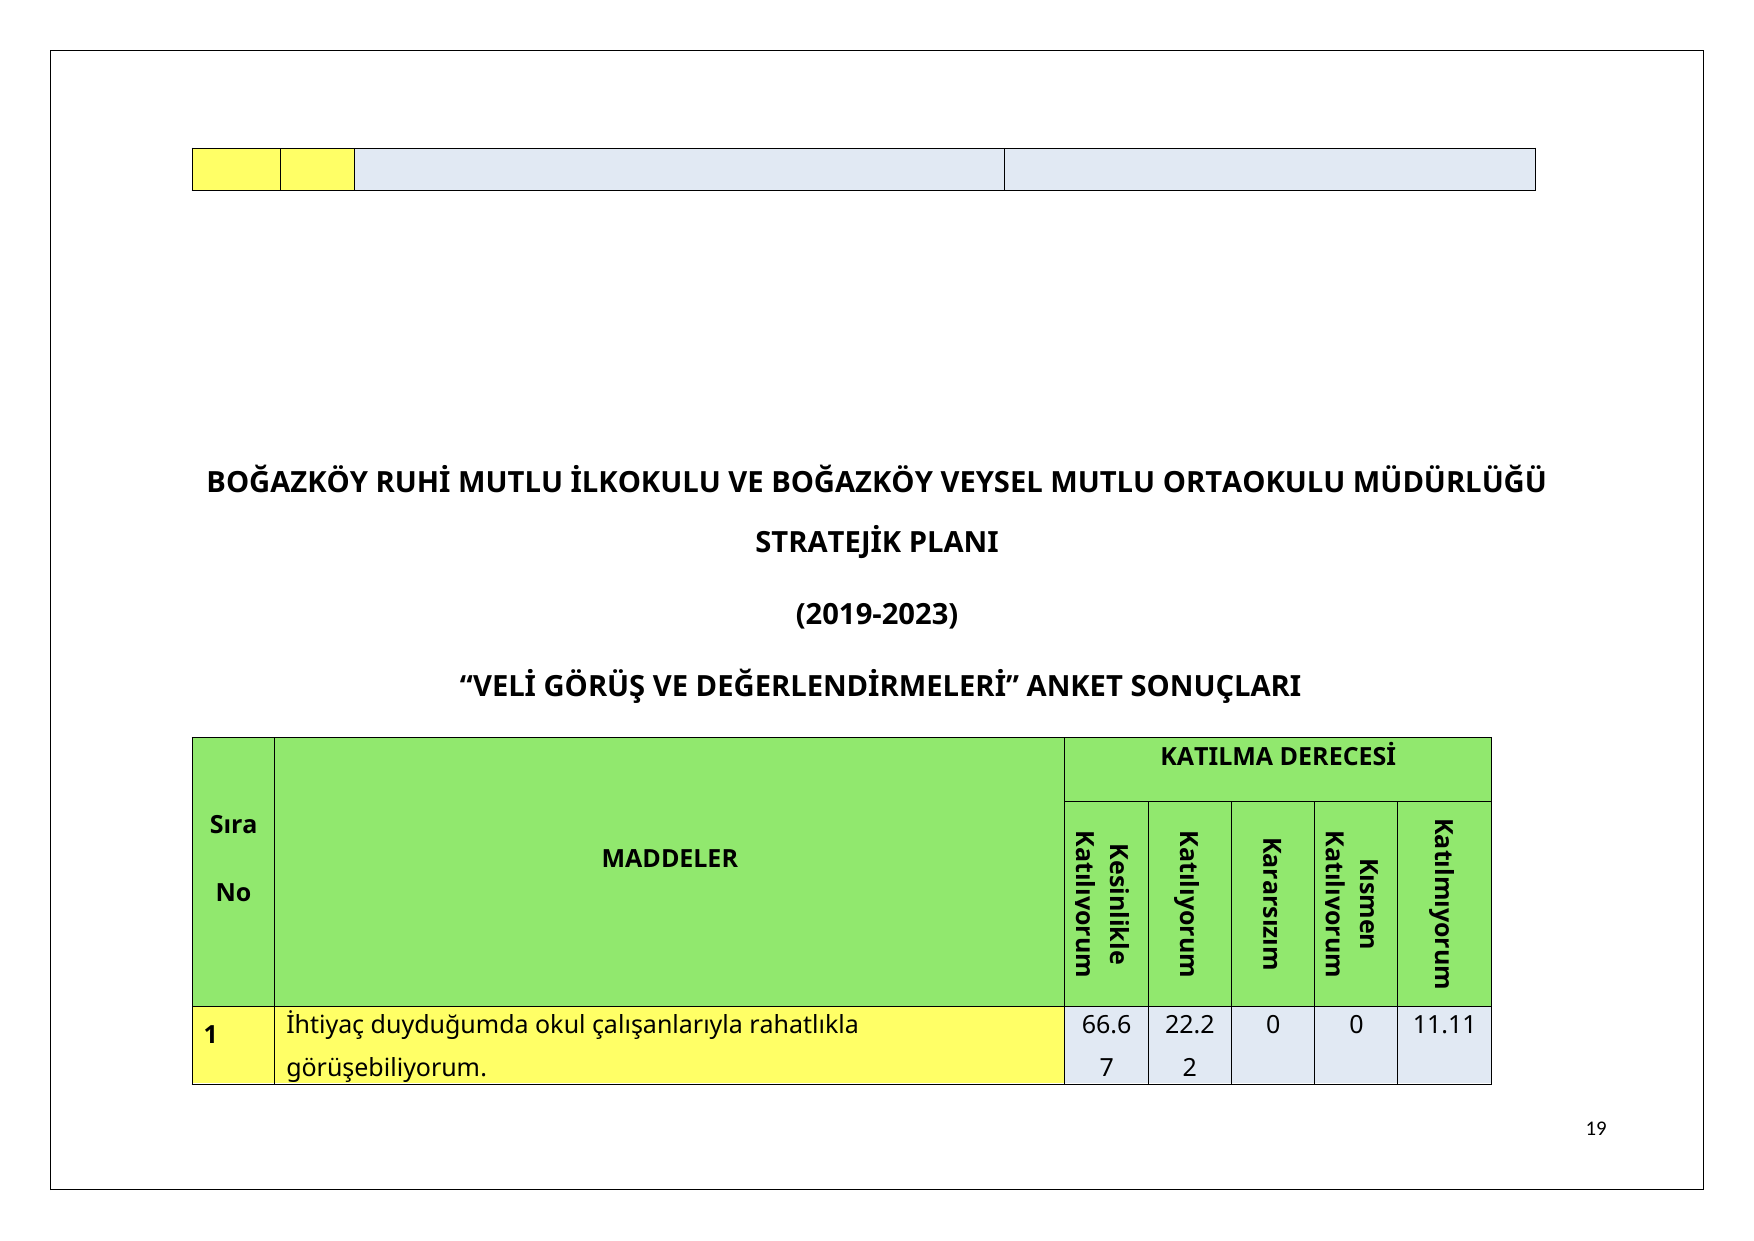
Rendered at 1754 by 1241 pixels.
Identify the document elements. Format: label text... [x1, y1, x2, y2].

text BOĞAZKÖY RUHİ MUTLU İLKOKULU VE BOĞAZKÖY VEYSEL MUTLU ORTAOKULU MÜDÜRLÜĞÜ STRATEJİK PLANI [148, 462, 1606, 561]
table_cell 66.67 [1065, 1007, 1148, 1083]
text “VELİ GÖRÜŞ VE DEĞERLENDİRMELERİ” ANKET SONUÇLARI [148, 665, 1606, 705]
table_cell Katılmıyorum [1398, 802, 1491, 1006]
table_cell 0 [1232, 1007, 1314, 1083]
table_cell 11.11 [1398, 1007, 1491, 1083]
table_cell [1005, 149, 1535, 190]
table_cell 4 [281, 149, 354, 190]
table_header Sıra No [193, 738, 274, 1006]
table_cell İhtiyaç duyduğumda okul çalışanlarıyla rahatlıkla görüşebiliyorum. [275, 1007, 1064, 1083]
table_cell Kısmen Katılıyorum [1315, 802, 1397, 1006]
table_header MADDELER [275, 738, 1064, 1006]
table_cell 1 [193, 1007, 274, 1083]
table_cell 0 [1315, 1007, 1397, 1083]
table_cell Kesinlikle Katılıyorum [1065, 802, 1148, 1006]
text (2019-2023) [148, 593, 1606, 633]
table_header KATILMA DERECESİ [1065, 738, 1491, 801]
table_cell 22.22 [1149, 1007, 1231, 1083]
table_cell Kararsızım [1232, 802, 1314, 1006]
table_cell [355, 149, 1004, 190]
table_cell Katılıyorum [1149, 802, 1231, 1006]
